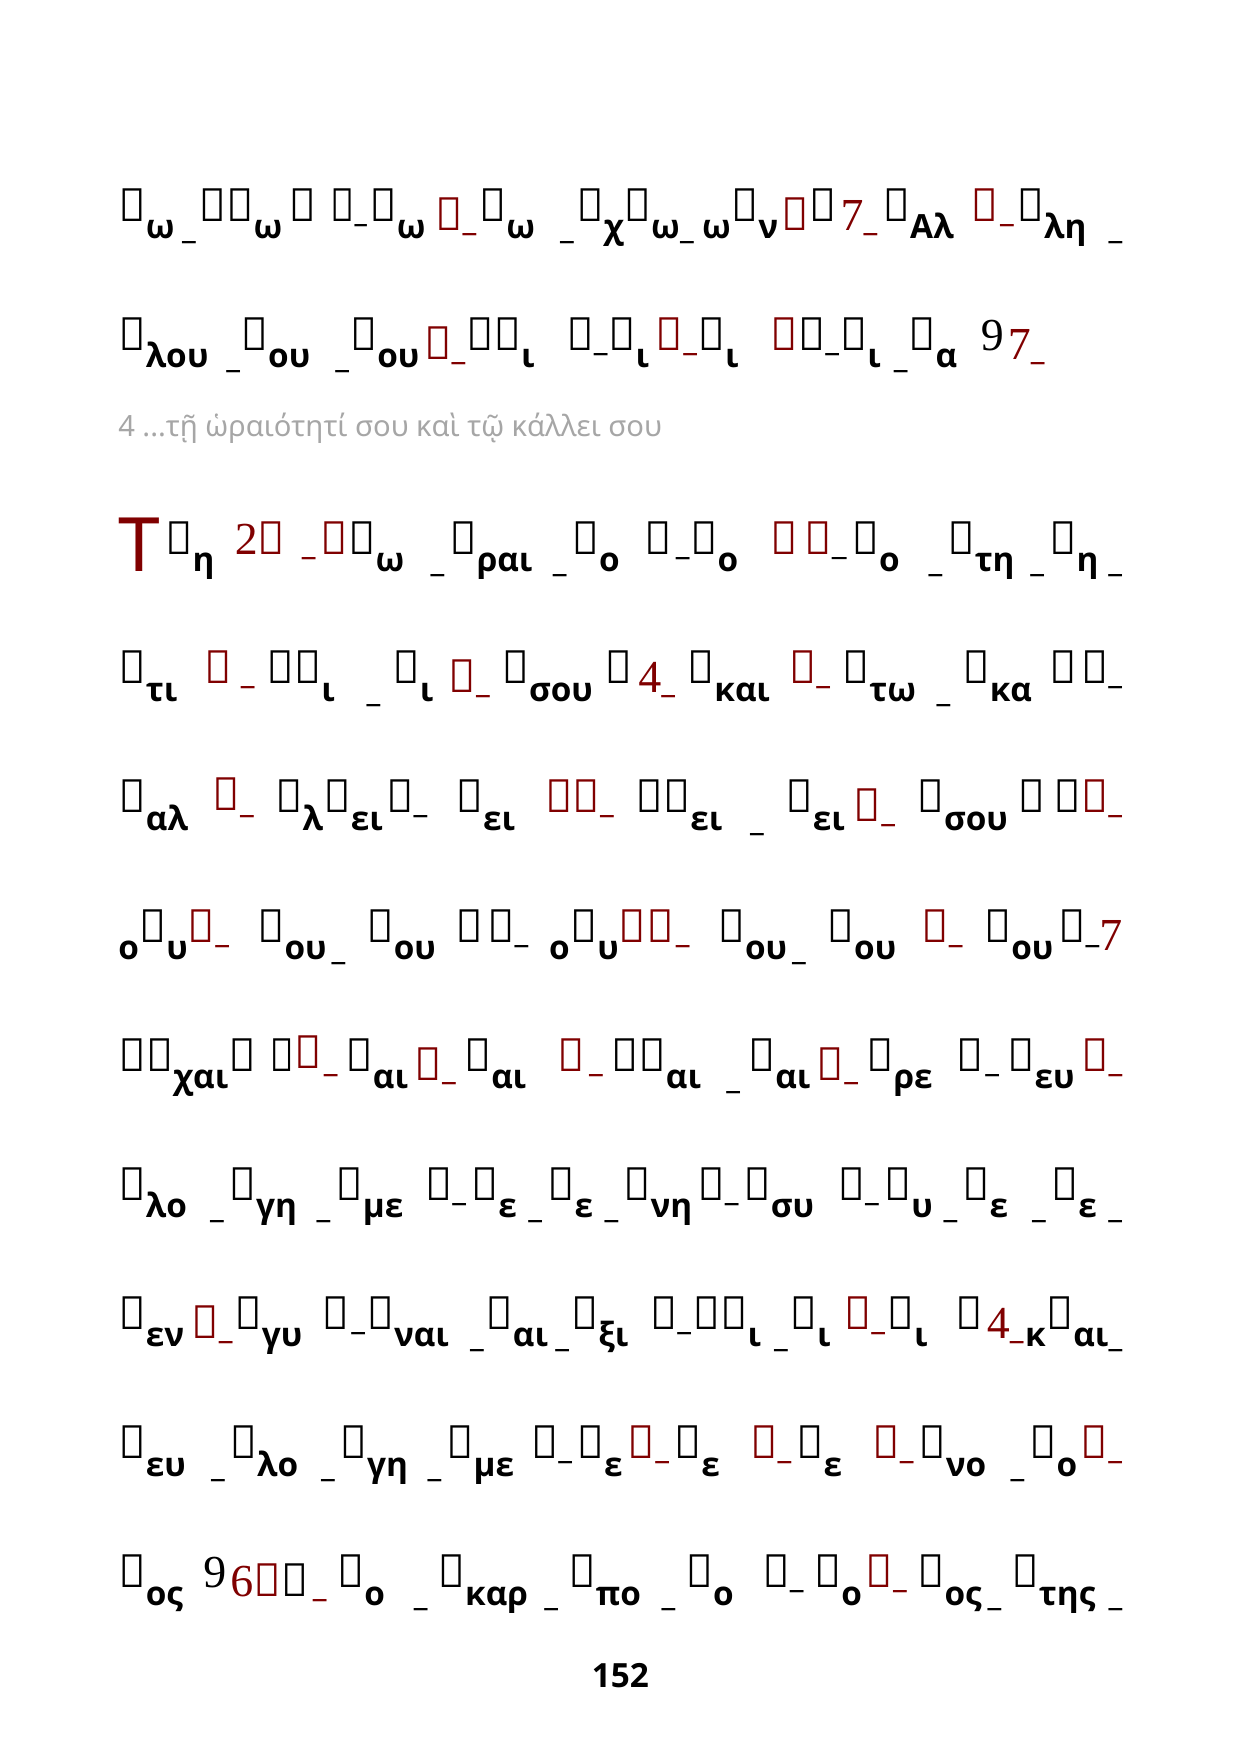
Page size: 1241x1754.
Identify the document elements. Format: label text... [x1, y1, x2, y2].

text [118, 118, 1122, 376]
text 4 ...τῇ ὡραιότητί σου καὶ τῷ κάλλει σου [118, 406, 1122, 445]
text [118, 451, 1122, 1614]
